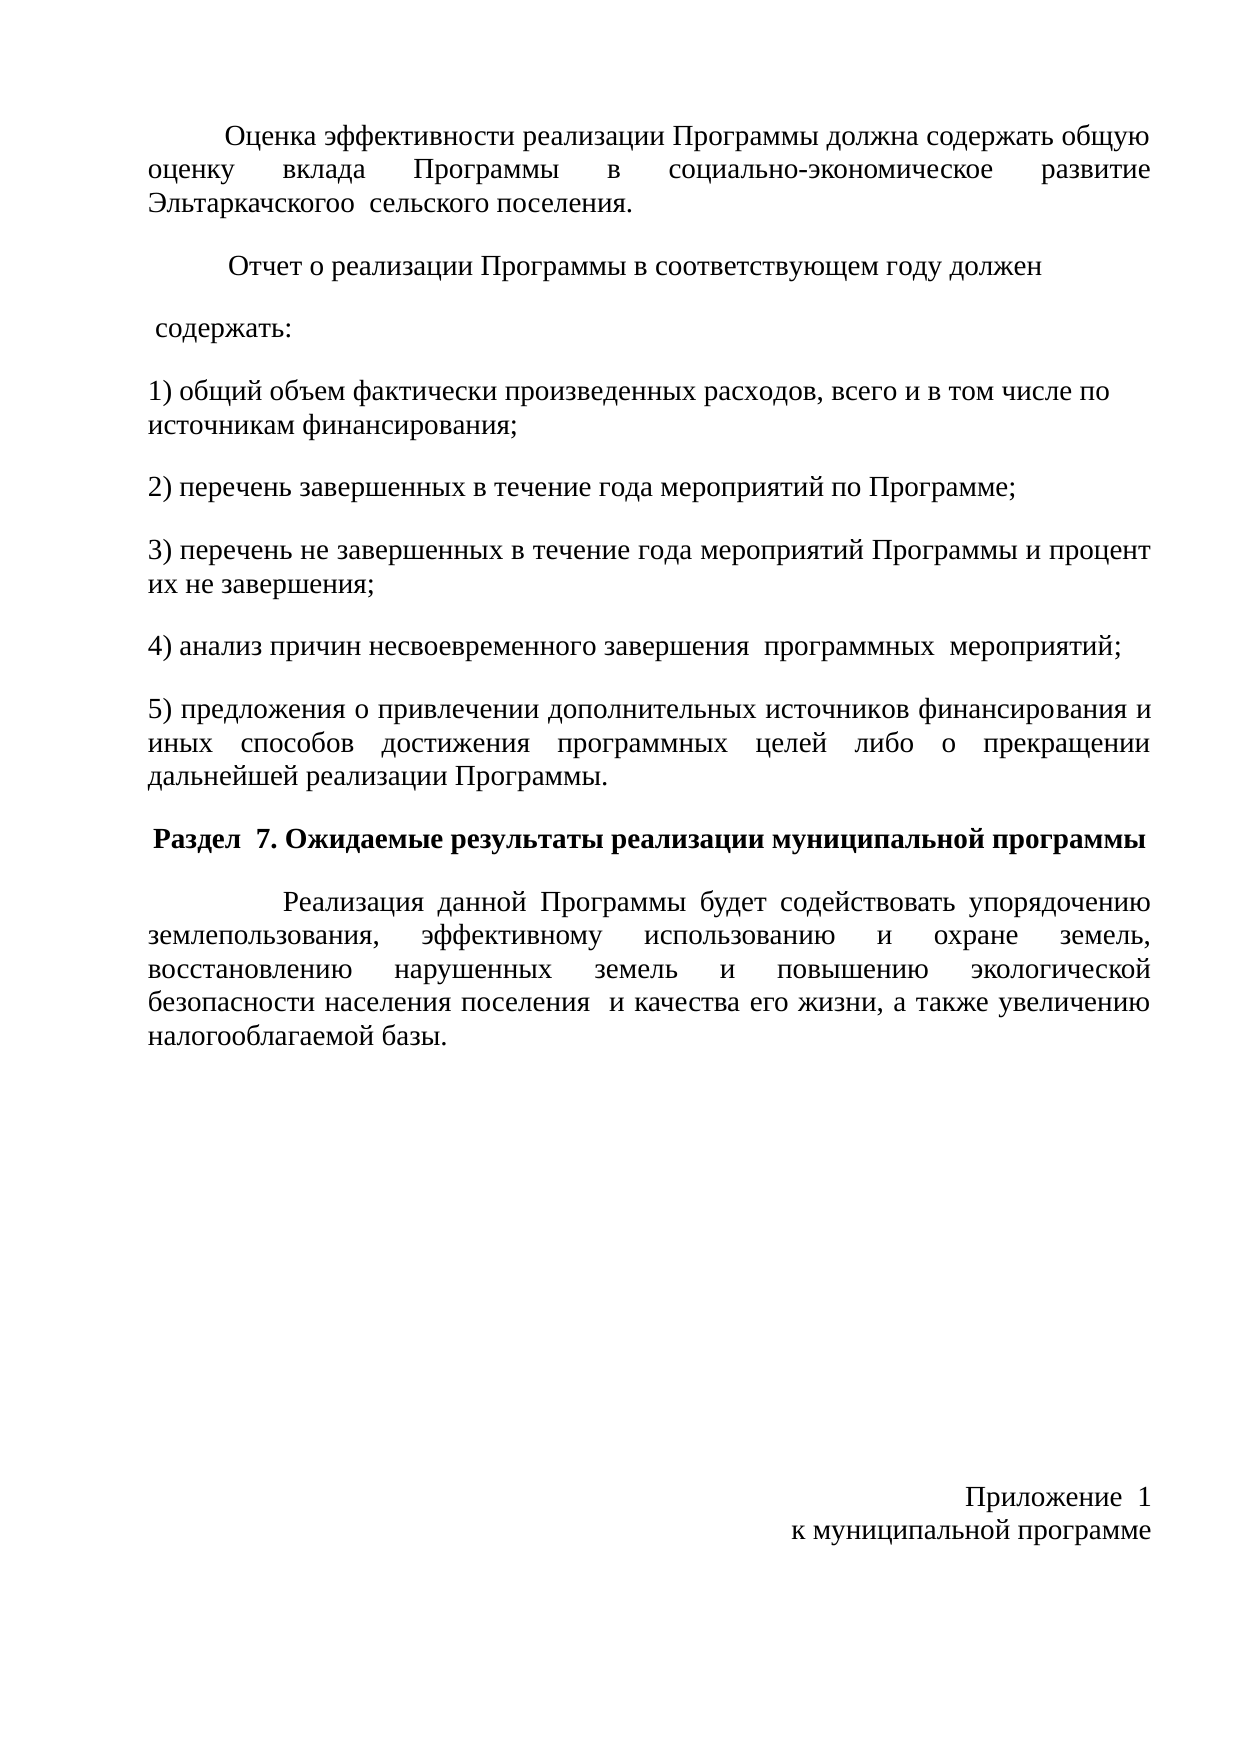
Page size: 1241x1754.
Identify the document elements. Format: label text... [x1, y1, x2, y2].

text Отчет о реализации Программы в соответствующем году должен [148, 248, 1152, 281]
text 1) общий объем фактически произведенных расходов, всего и в том числе по источникам финансирования; [148, 373, 1152, 440]
text Реализация данной Программы будет содействовать упорядочению землепользования, эффективному использованию и охране земель, восстановлению нарушенных земель и повышению экологической безопасности населения поселения и качества его жизни, а также увеличению налогооблагаемой базы. [148, 884, 1152, 1051]
text 2) перечень завершенных в течение года мероприятий по Программе; [148, 469, 1152, 503]
text 5) предложения о привлечении дополнительных источников финансиро​вания и иных способов достижения программных целей либо о прекращении дальнейшей реализации Программы. [148, 691, 1152, 792]
text Приложение 1 [148, 1479, 1152, 1512]
text Раздел 7. Ожидаемые результаты реализации муниципальной программы [148, 821, 1152, 854]
text 4) анализ причин несвоевременного завершения программных мероприятий​; [148, 628, 1152, 662]
text Оценка эффективности реализации Программы должна содержать общую оценку вклада Программы в социально-экономическое развитие Эльтаркачскогоо сельского поселения. [148, 118, 1152, 219]
text содер​жать: [148, 311, 1152, 344]
text к муниципальной программе [148, 1512, 1152, 1546]
text 3) перечень не завершенных в течение года мероприятий Программы и процент их не завершения; [148, 532, 1152, 599]
